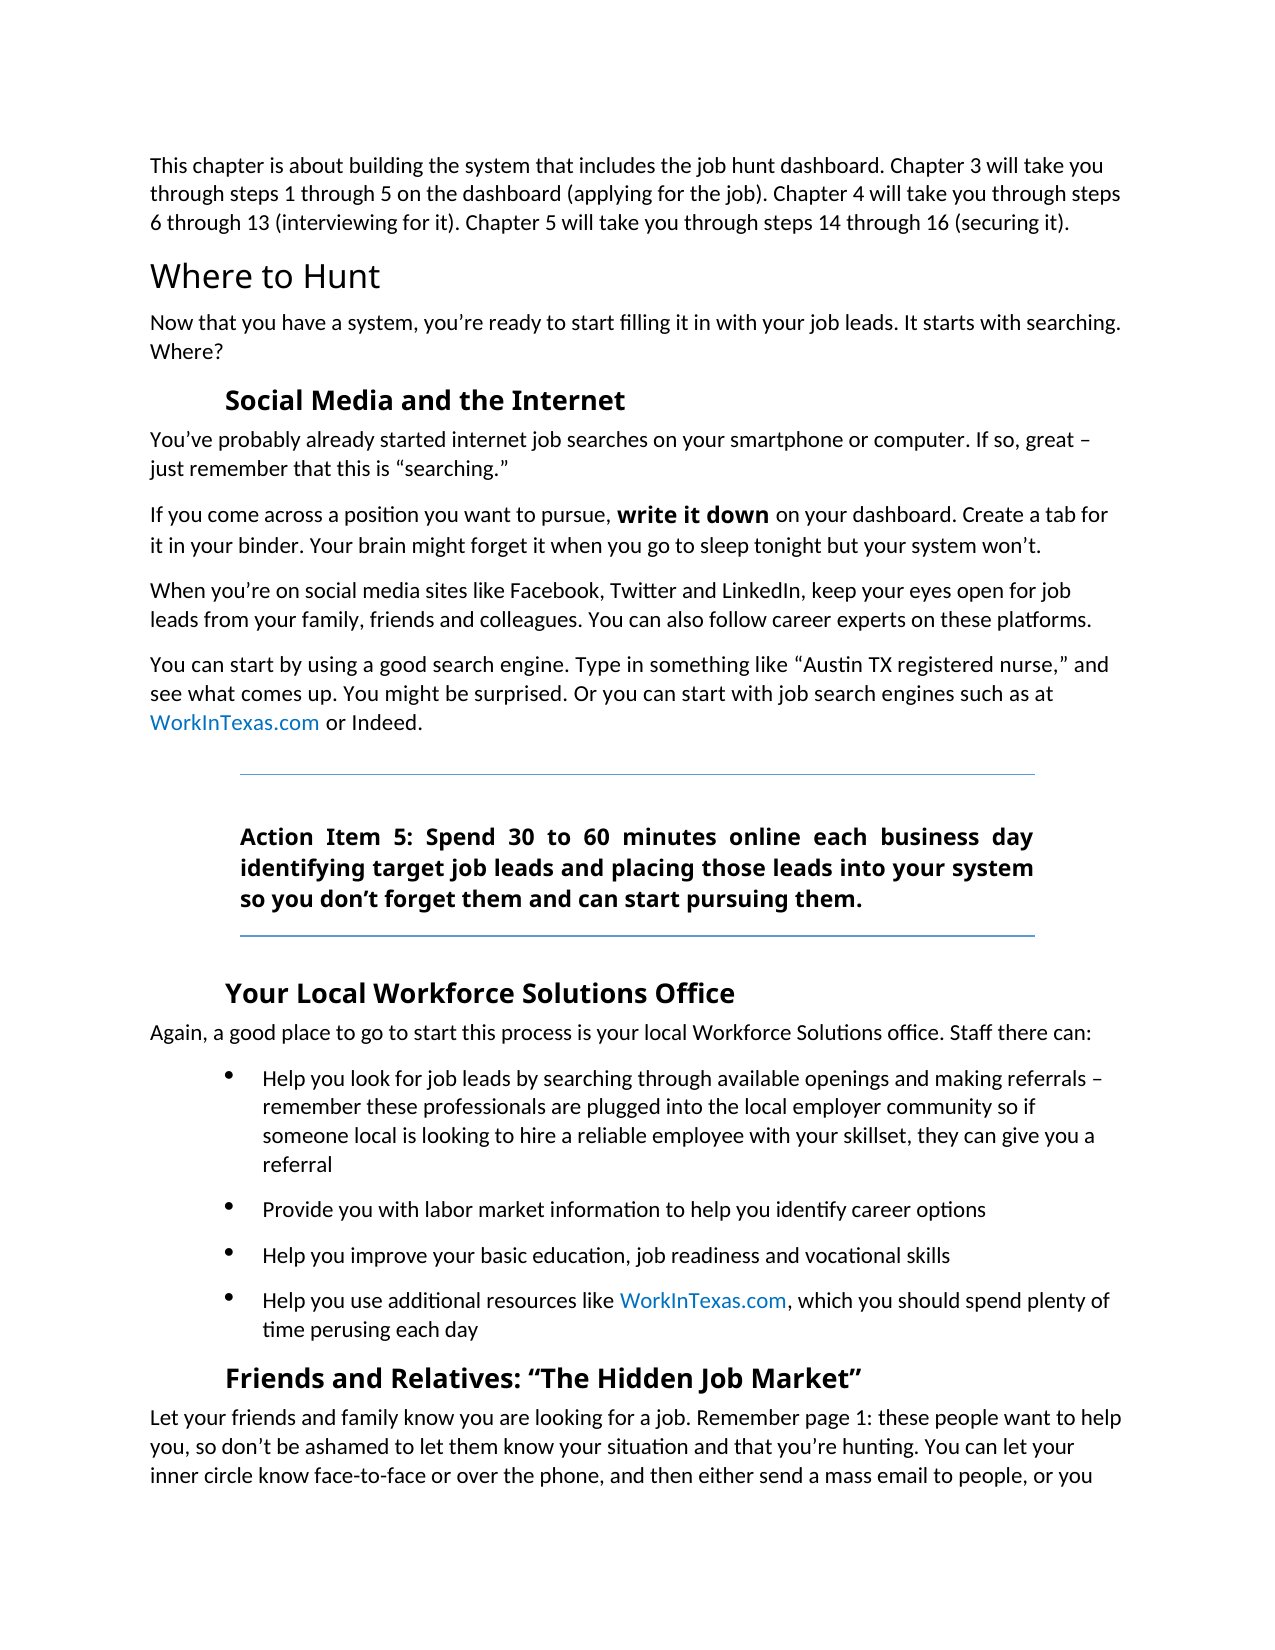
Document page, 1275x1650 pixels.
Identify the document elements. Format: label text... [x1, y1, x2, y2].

list Help you improve your basic education, job readiness and vocational skills [225, 1240, 1125, 1269]
text You’ve probably already started internet job searches on your smartphone or computer. If so, great – just remember that this is “searching.” [150, 425, 1125, 482]
list Help you use additional resources like WorkInTexas.com, which you should spend plenty of time perusing each day [225, 1285, 1125, 1343]
text Now that you have a system, you’re ready to start filling it in with your job leads. It starts with searching. Where? [150, 308, 1125, 365]
text When you’re on social media sites like Facebook, Twitter and LinkedIn, keep your eyes open for job leads from your family, friends and colleagues. You can also follow career experts on these platforms. [150, 576, 1125, 633]
text You can start by using a good search engine. Type in something like “Austin TX registered nurse,” and see what comes up. You might be surprised. Or you can start with job search engines such as at WorkInTexas.com or Indeed. [150, 650, 1125, 736]
list Provide you with labor market information to help you identify career options [225, 1194, 1125, 1223]
subtitle Social Media and the Internet [225, 382, 1125, 419]
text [150, 1402, 1125, 1489]
text This chapter is about building the system that includes the job hunt dashboard. Chapter 3 will take you through steps 1 through 5 on the dashboard (applying for the job). Chapter 4 will take you through steps 6 through 13 (interviewing for it). Chapter 5 will take you through steps 14 through 16 (securing it). [150, 150, 1125, 236]
text Again, a good place to go to start this process is your local Workforce Solutions office. Staff there can: [150, 1017, 1125, 1046]
text If you come across a position you want to pursue, write it down on your dashboard. Create a tab for it in your binder. Your brain might forget it when you go to sleep tonight but your system won’t. [150, 499, 1125, 559]
subtitle Your Local Workforce Solutions Office [225, 974, 1125, 1011]
list Help you look for job leads by searching through available openings and making referrals – remember these professionals are plugged into the local employer community so if someone local is looking to hire a reliable employee with your skillset, they can give you a referral [225, 1063, 1125, 1178]
text Action Item 5: Spend 30 to 60 minutes online each business day identifying target job leads and placing those leads into your system so you don’t forget them and can start pursuing them. [240, 775, 1035, 935]
subtitle Where to Hunt [150, 253, 1125, 298]
subtitle Friends and Relatives: “The Hidden Job Market” [225, 1359, 1125, 1396]
